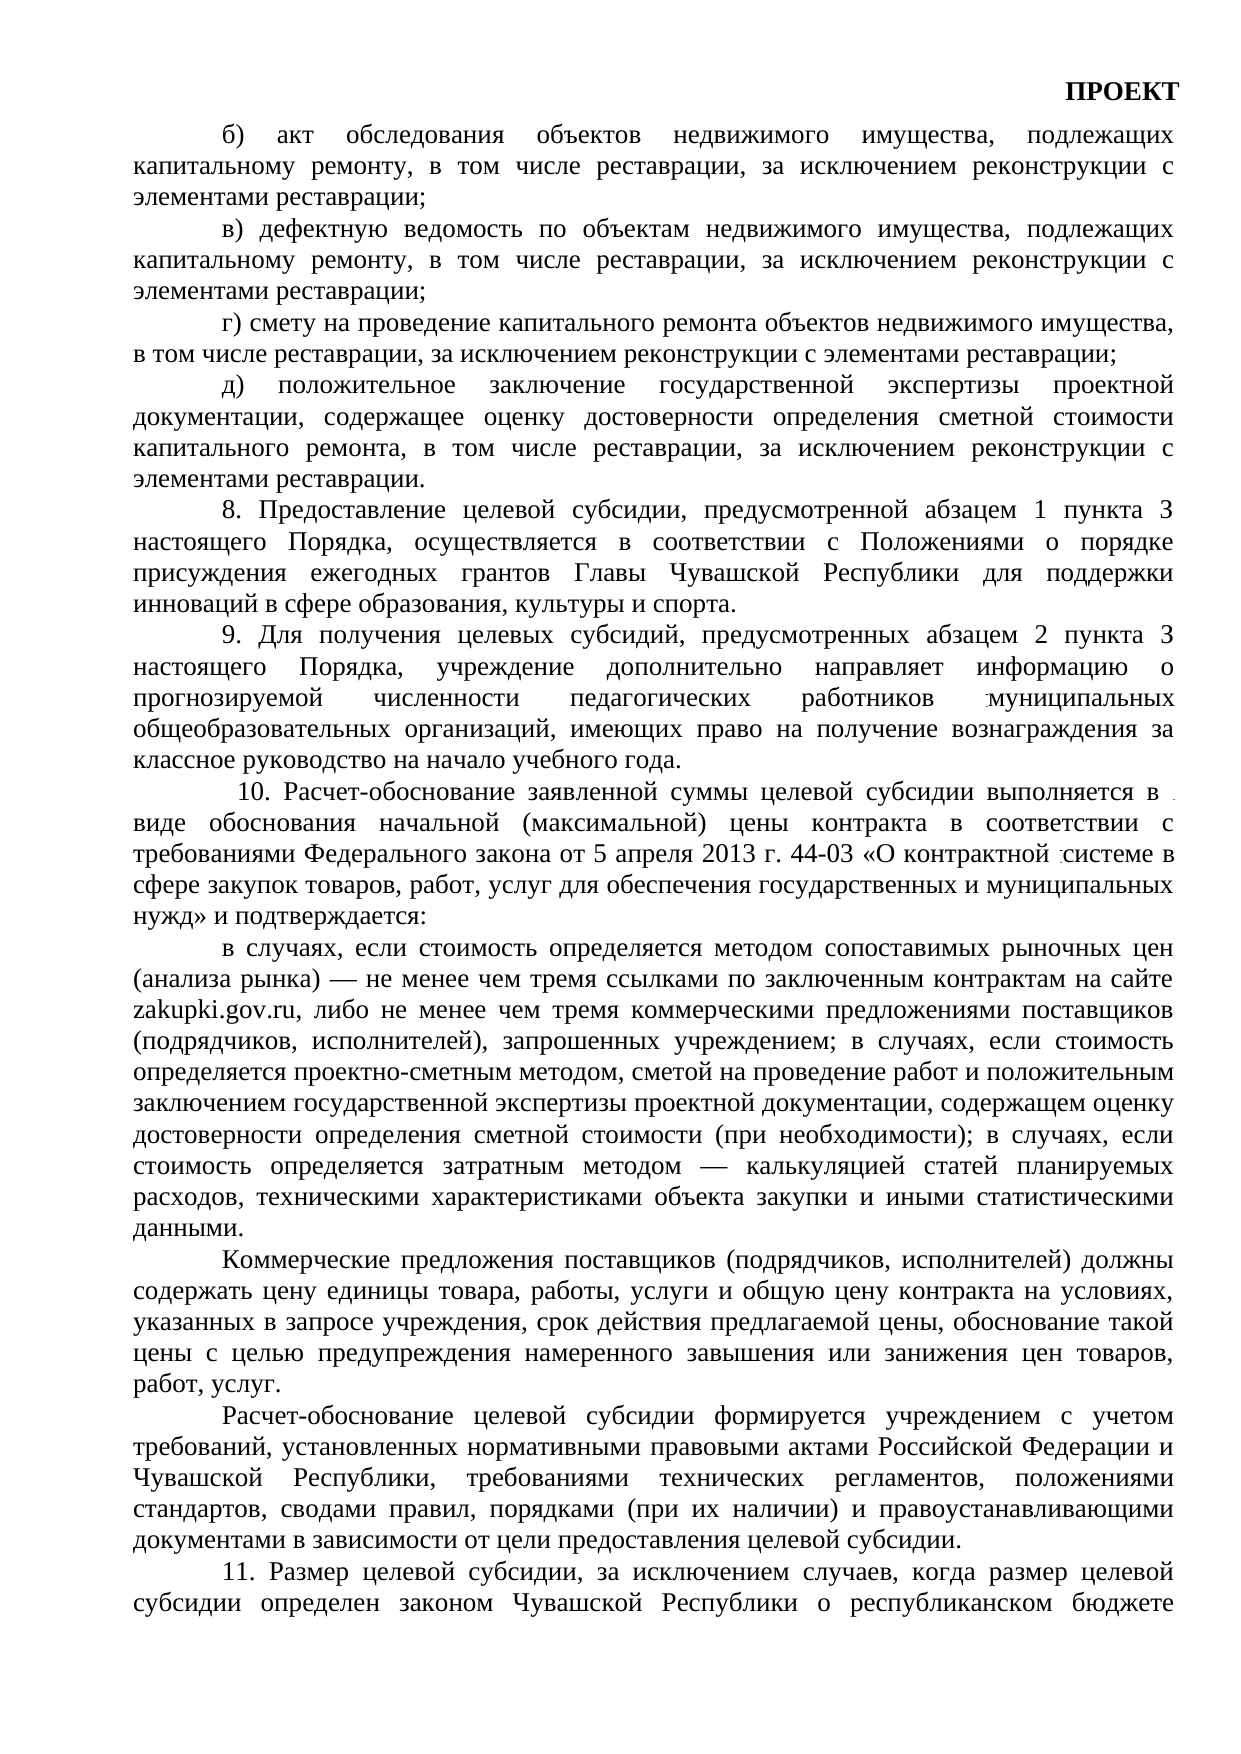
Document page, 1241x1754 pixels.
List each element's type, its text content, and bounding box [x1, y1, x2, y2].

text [133, 1555, 1175, 1617]
picture [1172, 788, 1176, 800]
text 8. Предоставление целевой субсидии, предусмотренной абзацем 1 пункта З настоящего Порядка, осуществляется в соответствии с Положениями о порядке присуждения ежегодных грантов Главы Чувашской Республики для поддержки инноваций в сфере образования, культуры и спорта. [133, 493, 1175, 618]
text 10. Расчет-обоснование заявленной суммы целевой субсидии выполняется в виде обоснования начальной (максимальной) цены контракта в соответствии с требованиями Федерального закона от 5 апреля 2013 г. 44-03 «О контрактной системе в сфере закупок товаров, работ, услуг для обеспечения государственных и муниципальных нужд» и подтверждается: [133, 775, 1175, 930]
text Коммерческие предложения поставщиков (подрядчиков, исполнителей) должны содержать цену единицы товара, работы, услуги и общую цену контракта на условиях, указанных в запросе учреждения, срок действия предлагаемой цены, обоснование такой цены с целью предупреждения намеренного завышения или занижения цен товаров, работ, услуг. [133, 1243, 1175, 1398]
text д) положительное заключение государственной экспертизы проектной документации, содержащее оценку достоверности определения сметной стоимости капитального ремонта, в том числе реставрации, за исключением реконструкции с элементами реставрации. [133, 368, 1175, 493]
text в) дефектную ведомость по объектам недвижимого имущества, подлежащих капитальному ремонту, в том числе реставрации, за исключением реконструкции с элементами реставрации; [133, 212, 1175, 305]
text Расчет-обоснование целевой субсидии формируется учреждением с учетом требований, установленных нормативными правовыми актами Российской Федерации и Чувашской Республики, требованиями технических регламентов, положениями стандартов, сводами правил, порядками (при их наличии) и правоустанавливающими документами в зависимости от цели предоставления целевой субсидии. [133, 1399, 1175, 1554]
text в случаях, если стоимость определяется методом сопоставимых рыночных цен (анализа рынка) — не менее чем тремя ссылками по заключенным контрактам на сайте zakupki.gov.ru, либо не менее чем тремя коммерческими предложениями поставщиков (подрядчиков, исполнителей), запрошенных учреждением; в случаях, если стоимость определяется проектно-сметным методом, сметой на проведение работ и положительным заключением государственной экспертизы проектной документации, содержащем оценку достоверности определения сметной стоимости (при необходимости); в случаях, если стоимость определяется затратным методом — калькуляцией статей планируемых расходов, техническими характеристиками объекта закупки и иными статистическими данными. [133, 931, 1175, 1242]
text б) акт обследования объектов недвижимого имущества, подлежащих капитальному ремонту, в том числе реставрации, за исключением реконструкции с элементами реставрации; [133, 118, 1175, 212]
text г) смету на проведение капитального ремонта объектов недвижимого имущества, в том числе реставрации, за исключением реконструкции с элементами реставрации; [133, 306, 1175, 368]
text 9. Для получения целевых субсидий, предусмотренных абзацем 2 пункта З настоящего Порядка, учреждение дополнительно направляет информацию о прогнозируемой численности педагогических работников муниципальных общеобразовательных организаций, имеющих право на получение вознаграждения за классное руководство на начало учебного года. [133, 618, 1175, 774]
